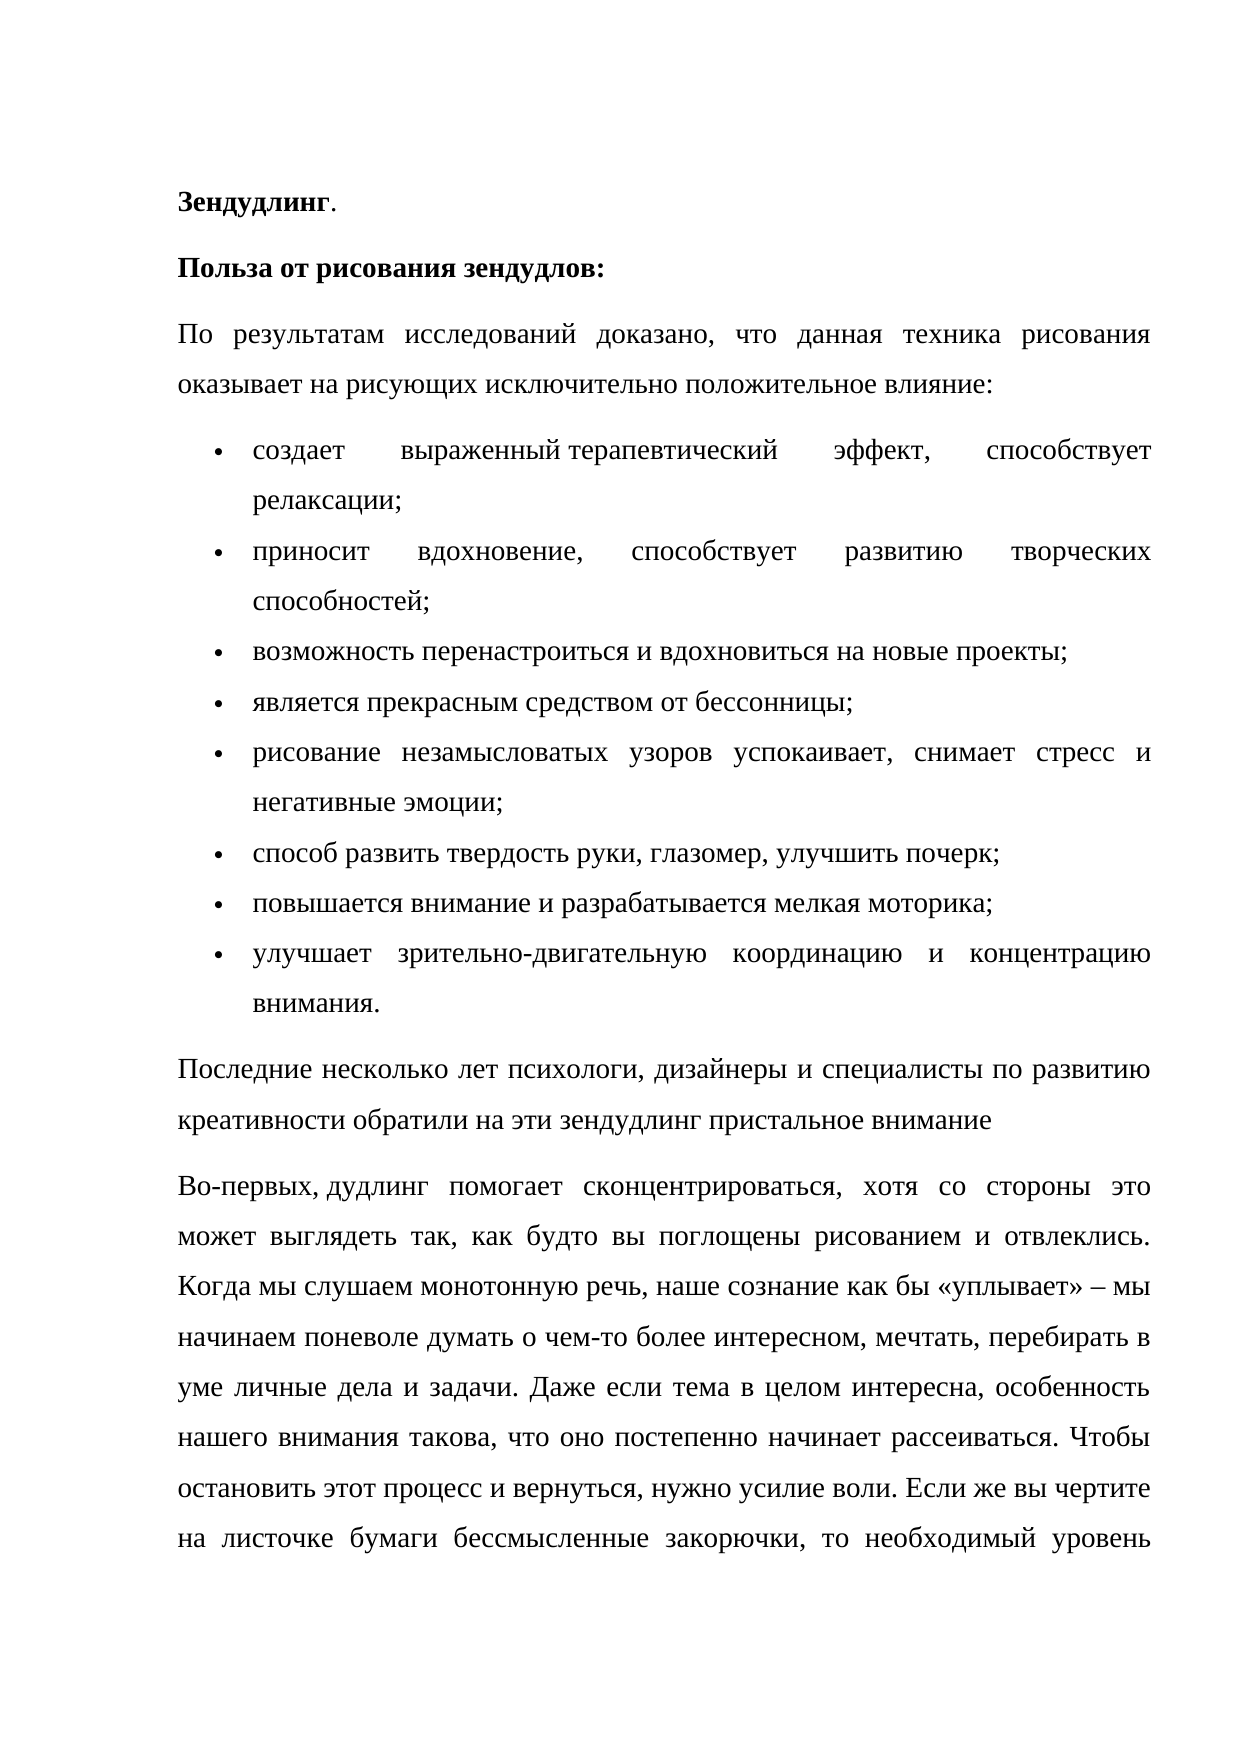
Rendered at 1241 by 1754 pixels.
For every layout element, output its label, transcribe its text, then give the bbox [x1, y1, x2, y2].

text По результатам исследований доказано, что данная техника рисования оказывает на рисующих исключительно положительное влияние: [177, 316, 1152, 400]
list возможность перенастроиться и вдохновиться на новые проекты; [215, 633, 1152, 667]
list рисование незамысловатых узоров успокаивает, снимает стресс и негативные эмоции; [215, 734, 1152, 818]
list способ развить твердость руки, глазомер, улучшить почерк; [215, 835, 1152, 868]
list является прекрасным средством от бессонницы; [215, 684, 1152, 717]
list приносит вдохновение, способствует развитию творческих способностей; [215, 533, 1152, 617]
text Последние несколько лет психологи, дизайнеры и специалисты по развитию креативности обратили на эти зендудлинг пристальное внимание [177, 1052, 1152, 1135]
list создает выраженный терапевтический эффект, способствует релаксации; [215, 432, 1152, 516]
text Зендудлинг. [177, 184, 1152, 218]
text Польза от рисования зендудлов: [177, 250, 1152, 283]
list повышается внимание и разрабатывается мелкая моторика; [215, 885, 1152, 918]
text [177, 1168, 1152, 1553]
list улучшает зрительно-двигательную координацию и концентрацию внимания. [215, 935, 1152, 1019]
